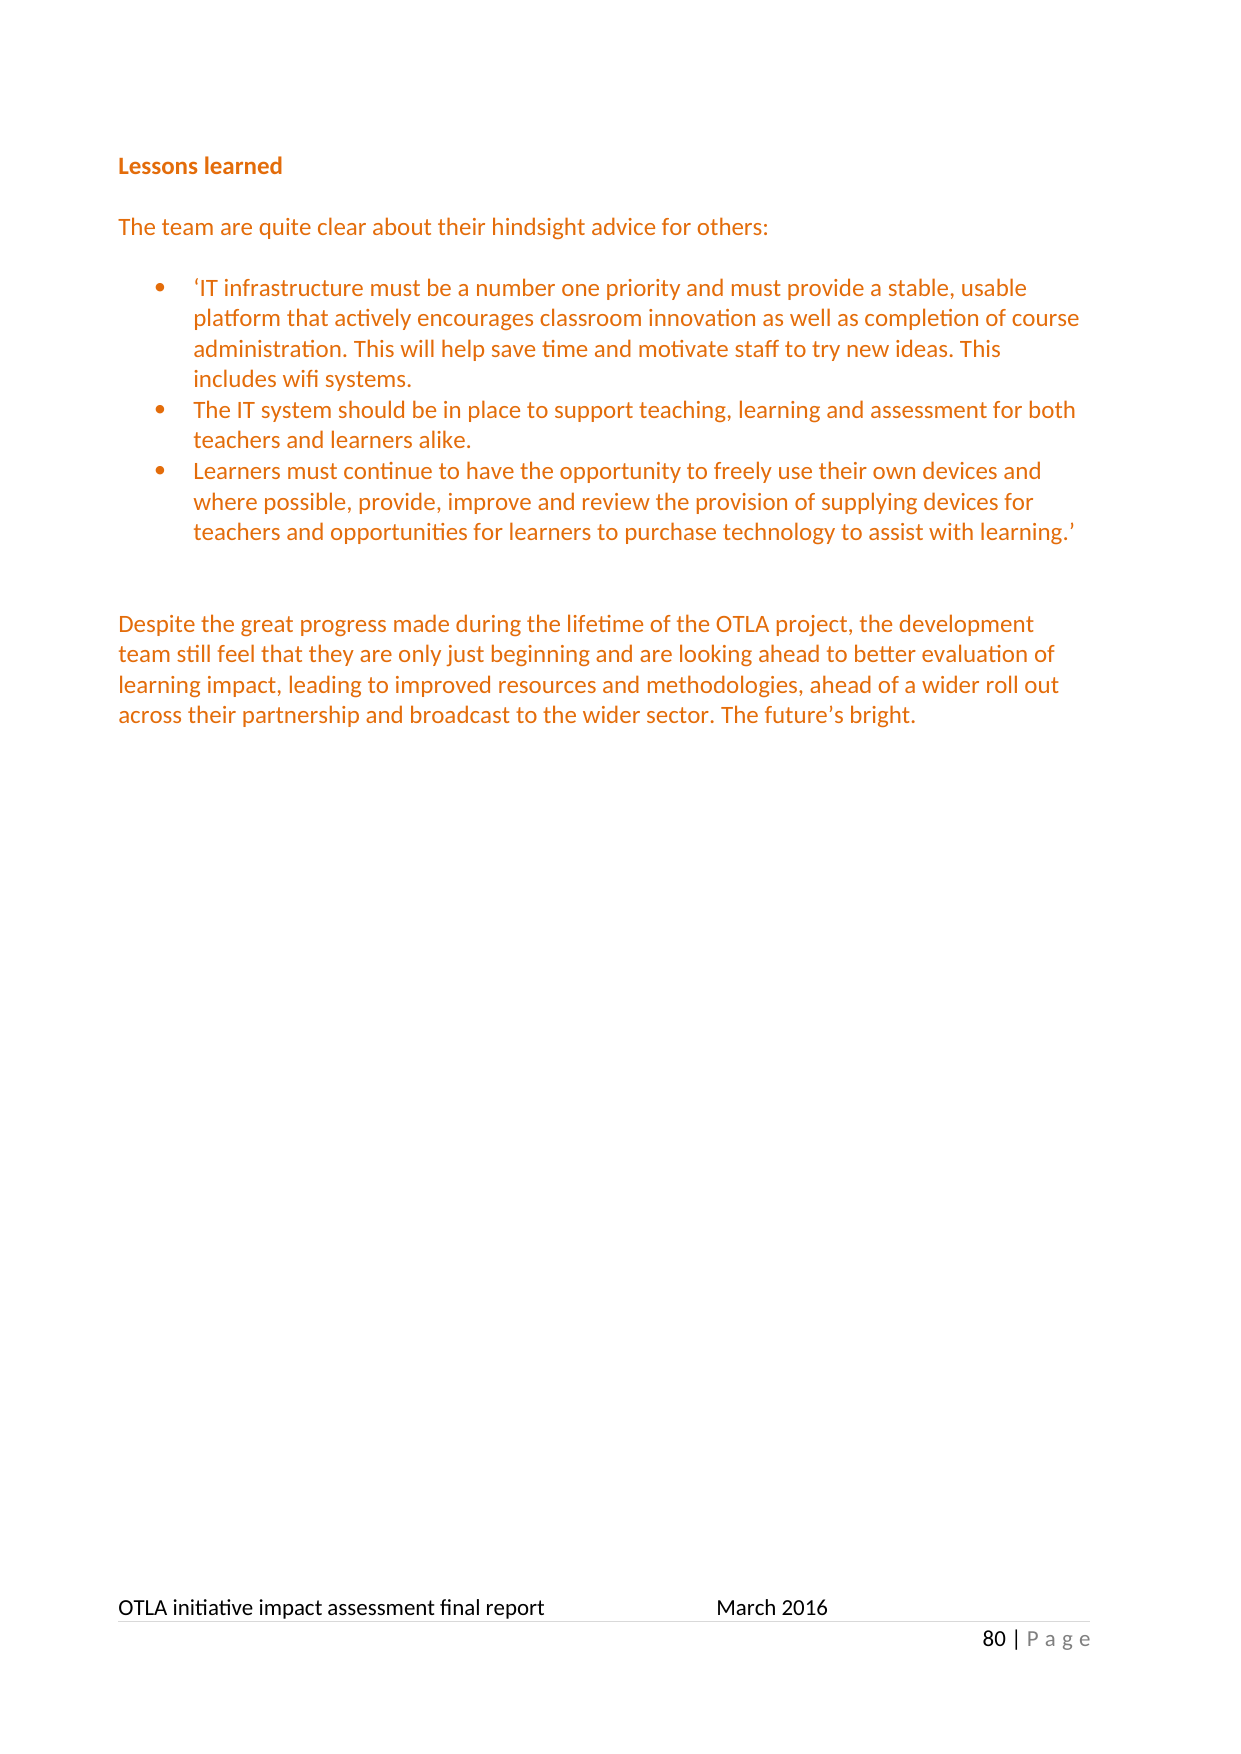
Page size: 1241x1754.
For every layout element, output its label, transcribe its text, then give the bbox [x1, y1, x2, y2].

text Lessons learned [118, 150, 1090, 181]
text Despite the great progress made during the lifetime of the OTLA project, the development team still feel that they are only just beginning and are looking ahead to better evaluation of learning impact, leading to improved resources and methodologies, ahead of a wider roll out across their partnership and broadcast to the wider sector. The future’s bright. [118, 608, 1090, 730]
list ‘IT infrastructure must be a number one priority and must provide a stable, usable platform that actively encourages classroom innovation as well as completion of course administration. This will help save time and motivate staff to try new ideas. This includes wifi systems. [156, 272, 1090, 394]
text The team are quite clear about their hindsight advice for others: [118, 211, 1090, 242]
list Learners must continue to have the opportunity to freely use their own devices and where possible, provide, improve and review the provision of supplying devices for teachers and opportunities for learners to purchase technology to assist with learning.’ [156, 455, 1090, 547]
list The IT system should be in place to support teaching, learning and assessment for both teachers and learners alike. [156, 394, 1090, 455]
